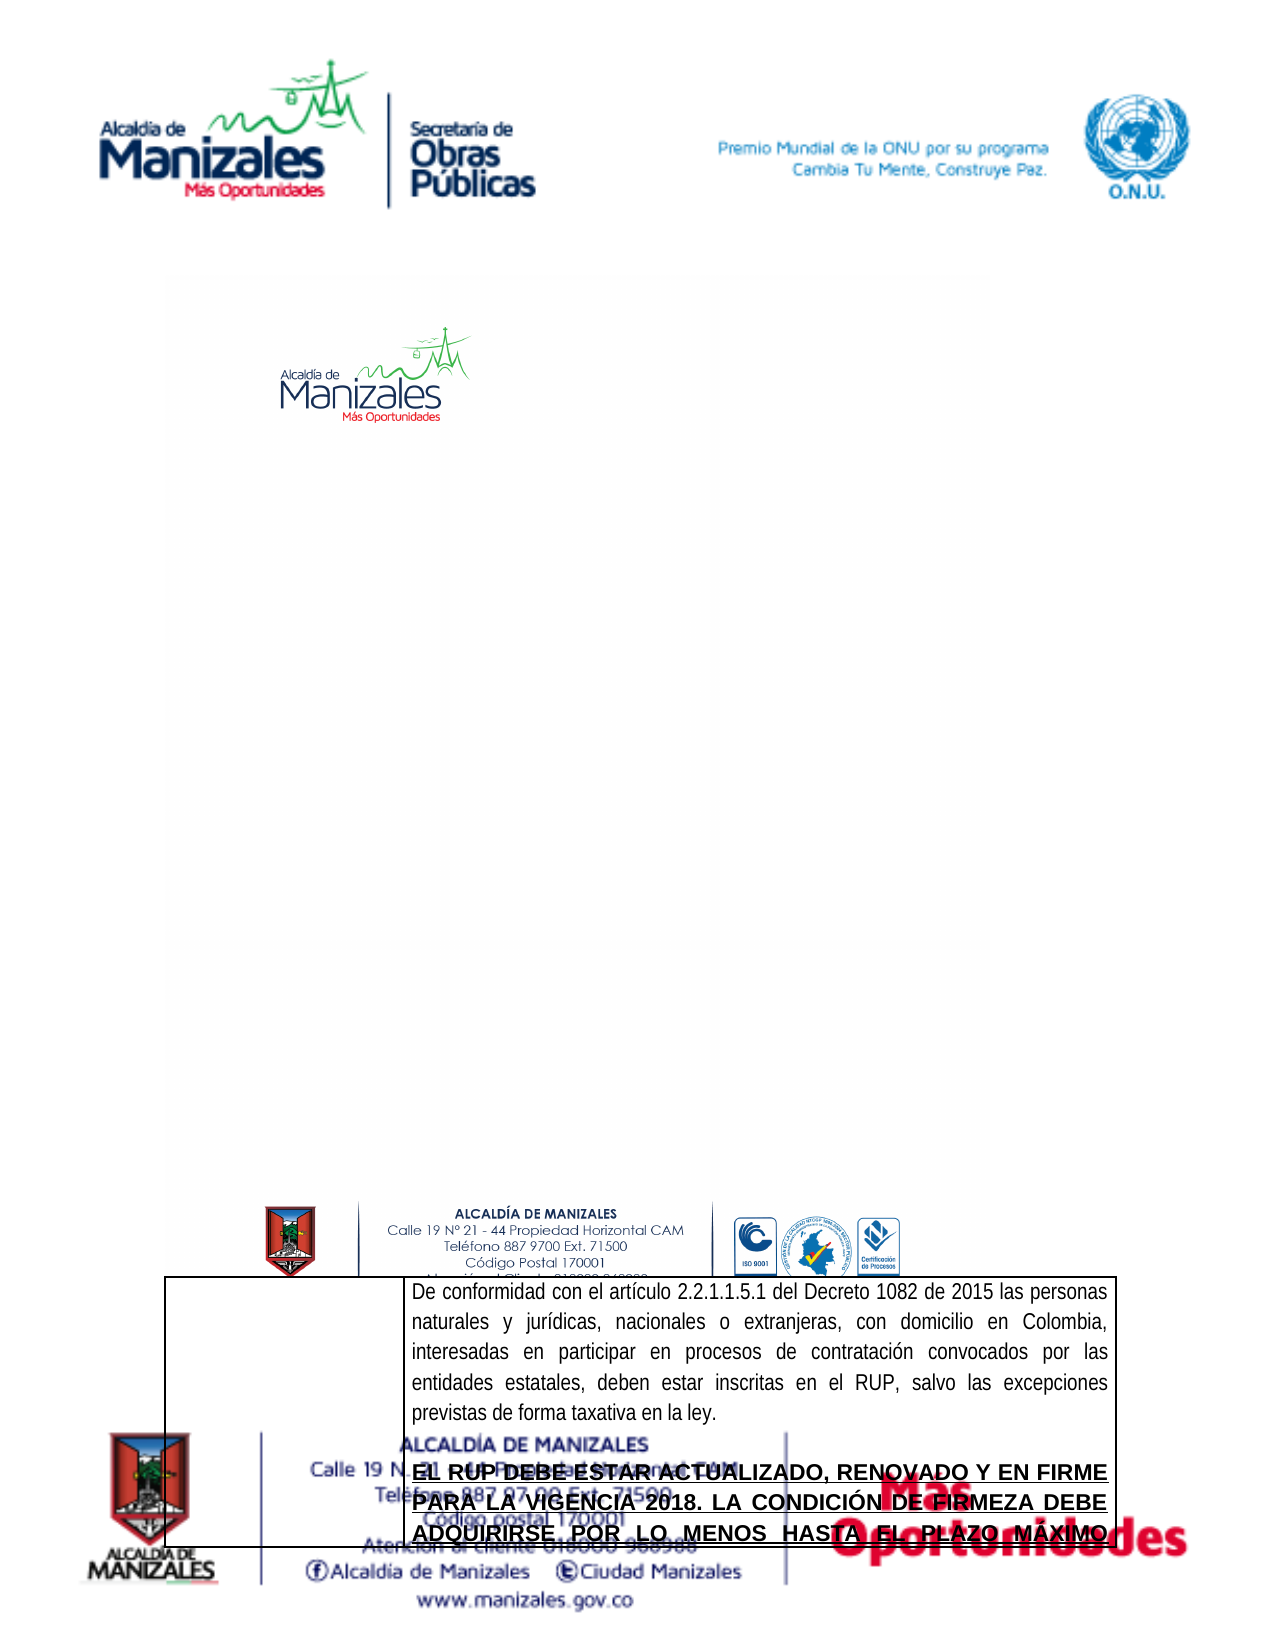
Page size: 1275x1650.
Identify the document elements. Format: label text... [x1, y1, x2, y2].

table_cell DESCRIPCIÓN BREVE DE LOS REQUISITOS PARA PARTICIPAR [166, 1278, 403, 1546]
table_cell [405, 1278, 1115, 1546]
picture [0, 0, 1272, 1648]
